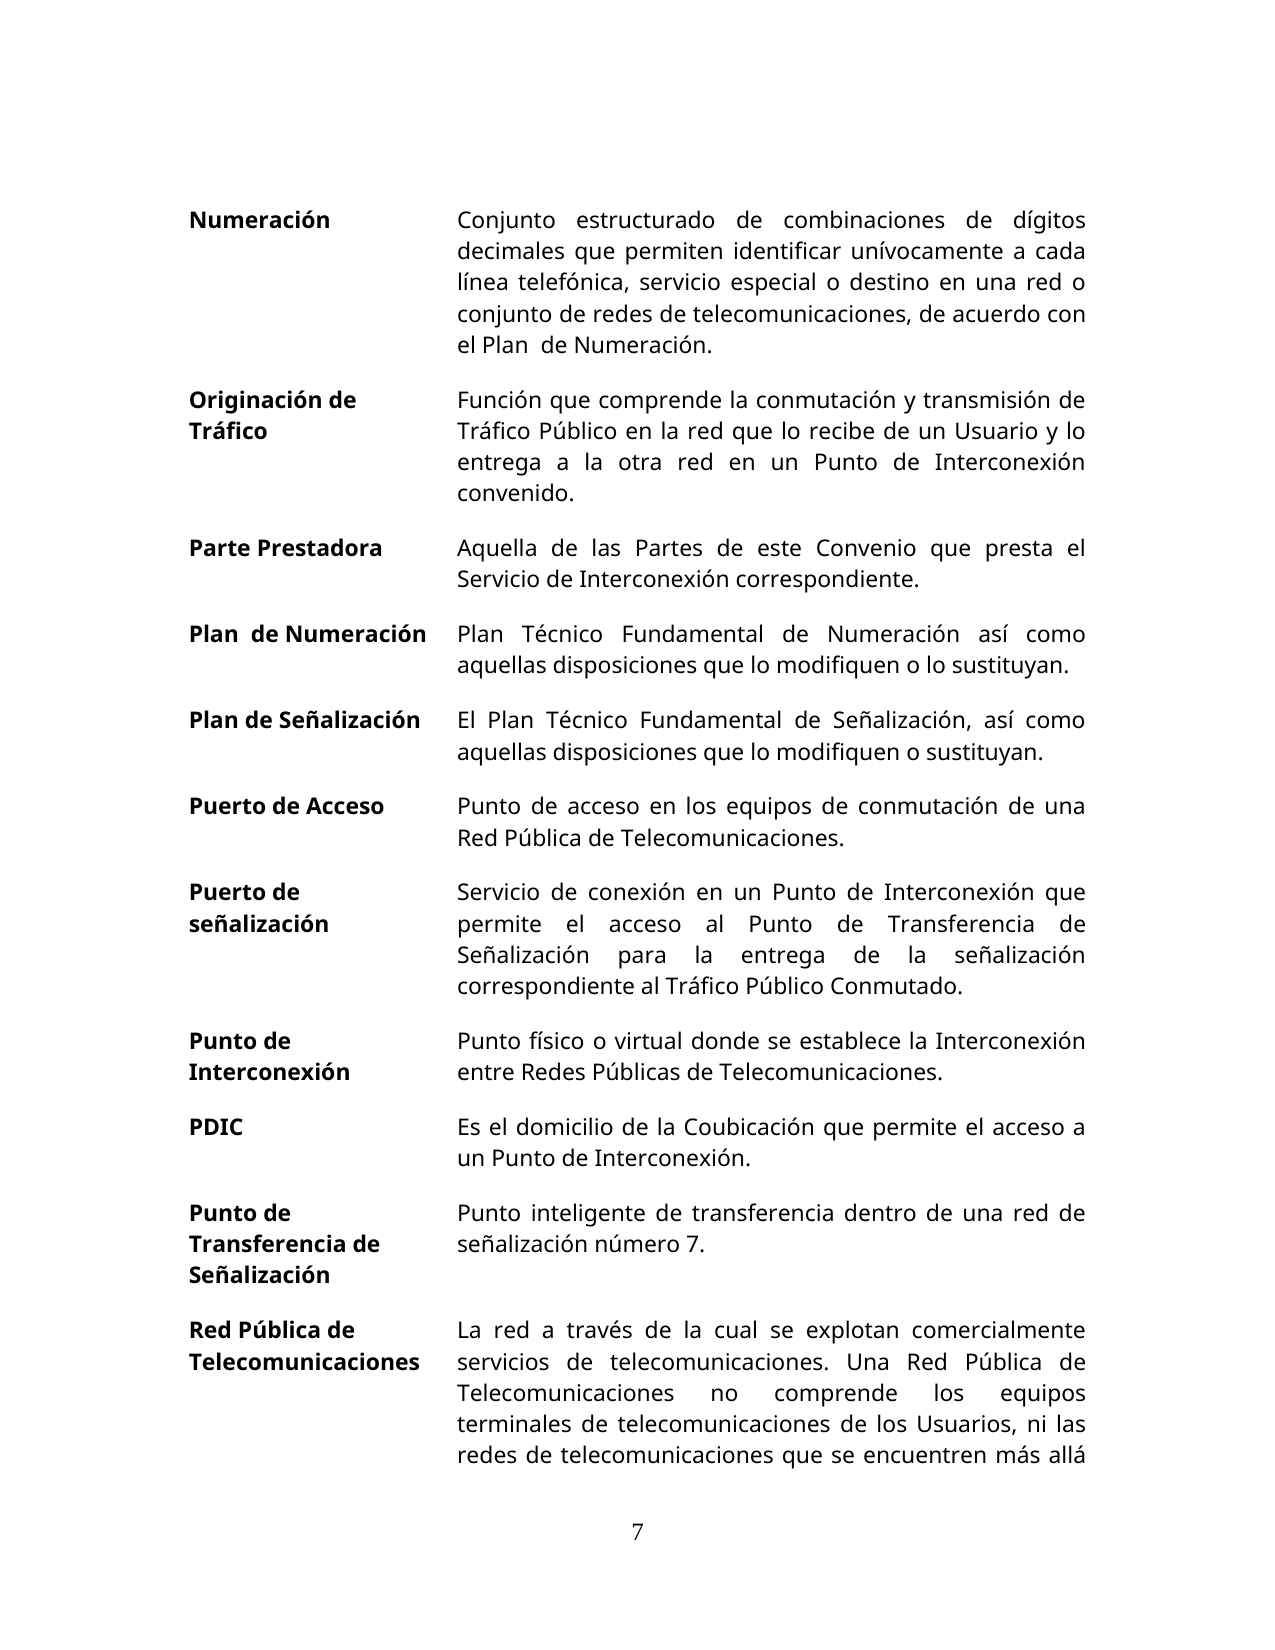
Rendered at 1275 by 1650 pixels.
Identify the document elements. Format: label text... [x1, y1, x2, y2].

table_cell Punto inteligente de transferencia dentro de una red de señalización número 7. [446, 1185, 1098, 1302]
table_cell Parte Prestadora [177, 520, 446, 606]
table_cell Servicio de conexión en un Punto de Interconexión que permite el acceso al Punto de Transferencia de Señalización para la entrega de la señalización correspondiente al Tráfico Público Conmutado. [446, 865, 1098, 1013]
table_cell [177, 1303, 446, 1482]
table_cell El Plan Técnico Fundamental de Señalización, así como aquellas disposiciones que lo modifiquen o sustituyan. [446, 693, 1098, 778]
table_cell Punto de Interconexión [177, 1013, 446, 1099]
table_cell Es el domicilio de la Coubicación que permite el acceso a un Punto de Interconexión. [446, 1099, 1098, 1185]
table_cell Punto físico o virtual donde se establece la Interconexión entre Redes Públicas de Telecomunicaciones. [446, 1013, 1098, 1099]
table_cell Numeración [177, 192, 446, 372]
table_cell Función que comprende la conmutación y transmisión de Tráfico Público en la red que lo recibe de un Usuario y lo entrega a la otra red en un Punto de Interconexión convenido. [446, 372, 1098, 520]
table_cell Punto de acceso en los equipos de conmutación de una Red Pública de Telecomunicaciones. [446, 779, 1098, 864]
table_cell Plan de Señalización [177, 693, 446, 778]
table_cell Originación de Tráfico [177, 372, 446, 520]
table_cell Puerto de Acceso [177, 779, 446, 864]
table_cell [446, 1303, 1098, 1482]
table_cell Aquella de las Partes de este Convenio que presta el Servicio de Interconexión correspondiente. [446, 520, 1098, 606]
table_cell Puerto de señalización [177, 865, 446, 1013]
table_cell Plan de Numeración [177, 606, 446, 692]
table_cell Punto de Transferencia de Señalización [177, 1185, 446, 1302]
table_cell Conjunto estructurado de combinaciones de dígitos decimales que permiten identificar unívocamente a cada línea telefónica, servicio especial o destino en una red o conjunto de redes de telecomunicaciones, de acuerdo con el Plan de Numeración. [446, 192, 1098, 372]
table_cell PDIC [177, 1099, 446, 1185]
table_cell Plan Técnico Fundamental de Numeración así como aquellas disposiciones que lo modifiquen o lo sustituyan. [446, 606, 1098, 692]
